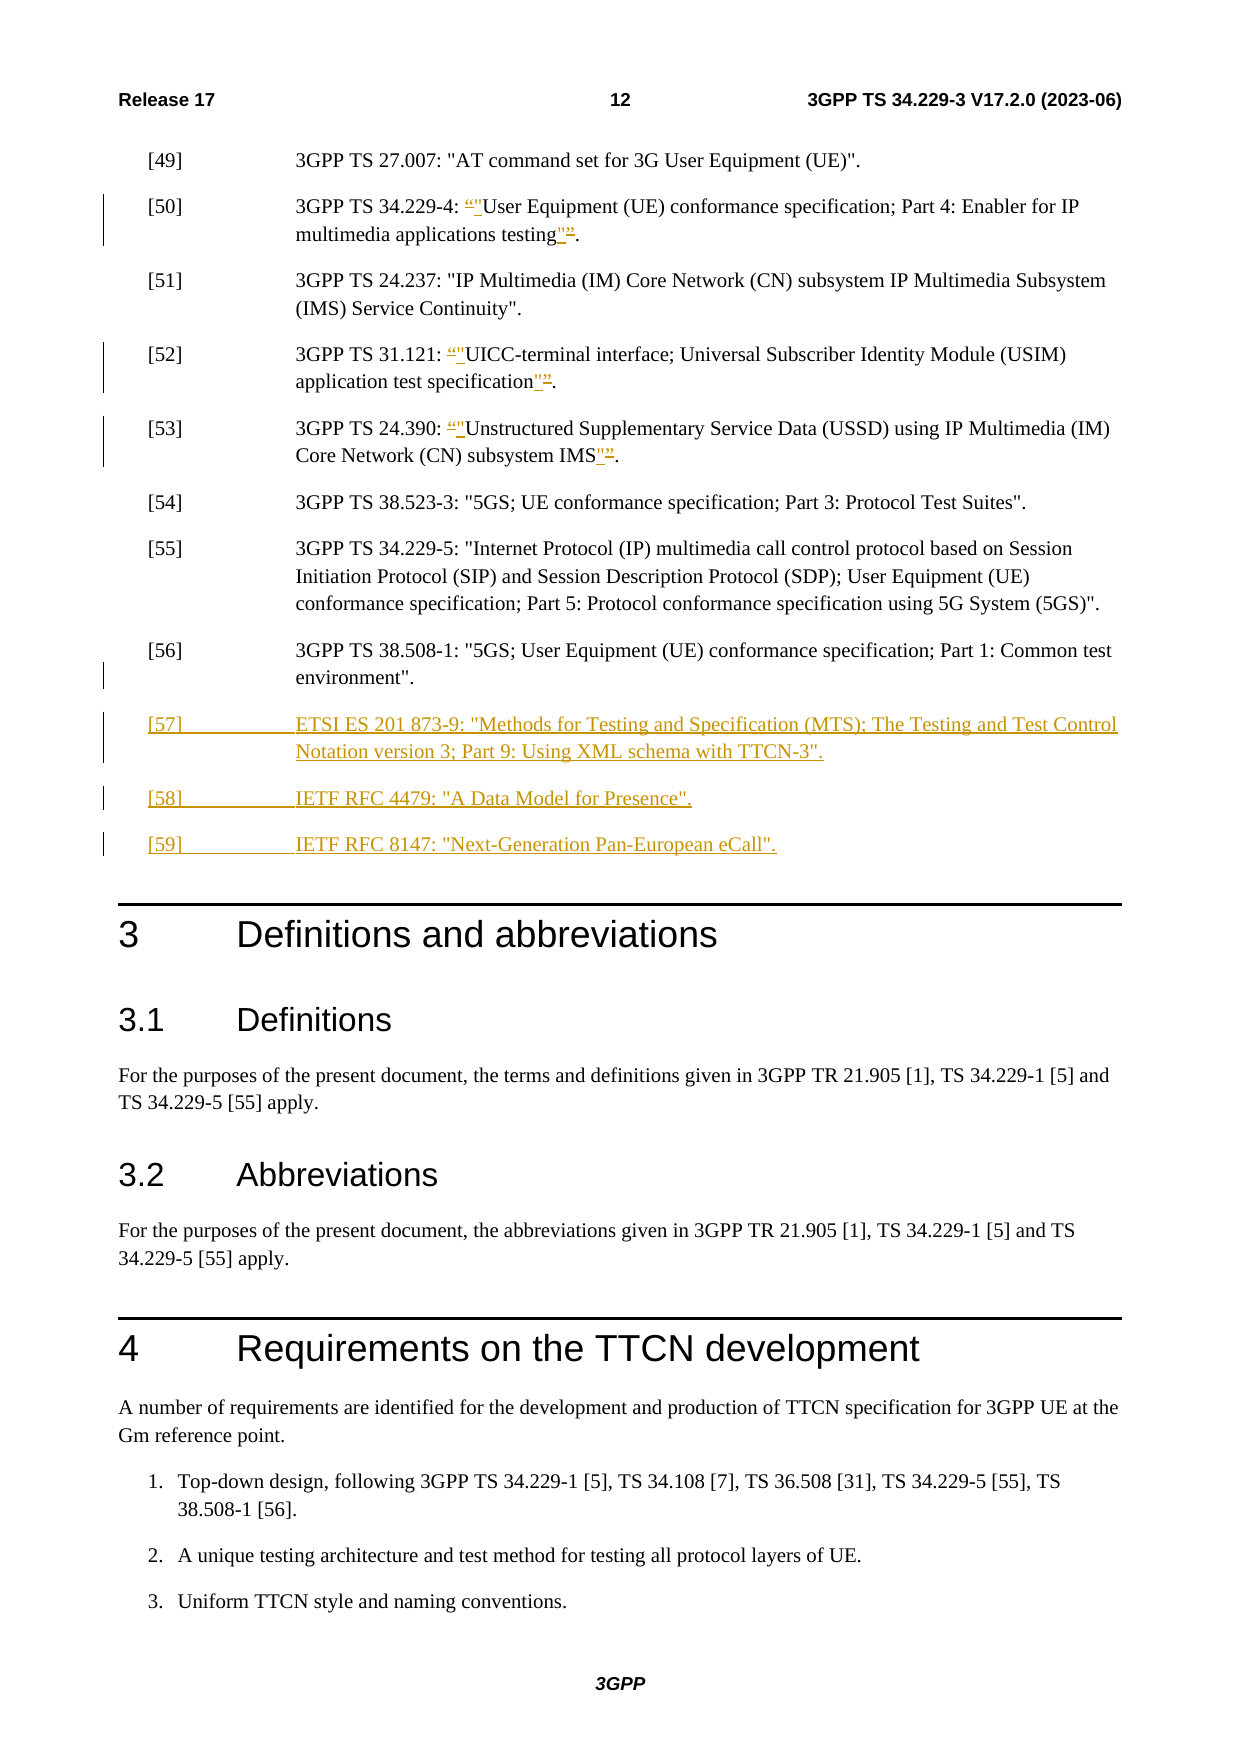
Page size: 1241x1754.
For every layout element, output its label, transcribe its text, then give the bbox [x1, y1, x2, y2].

subtitle 4 Requirements on the TTCN development [118, 1320, 1122, 1370]
text A number of requirements are identified for the development and production of TTCN specification for 3GPP UE at the Gm reference point. [118, 1395, 1122, 1447]
text [55] 3GPP TS 34.229-5: "Internet Protocol (IP) multimedia call control protocol based on Session Initiation Protocol (SIP) and Session Description Protocol (SDP); User Equipment (UE) conformance specification; Part 5: Protocol conformance specification using 5G System (5GS)". [148, 536, 1122, 615]
text 1. Top-down design, following 3GPP TS 34.229-1 [5], TS 34.108 [7], TS 36.508 [31], TS 34.229-5 [55], TS 38.508-1 [56]. [148, 1469, 1122, 1521]
text [54] 3GPP TS 38.523-3: "5GS; UE conformance specification; Part 3: Protocol Test Suites". [148, 490, 1122, 514]
text For the purposes of the present document, the terms and definitions given in 3GPP TR 21.905 [1], TS 34.229-1 [5] and TS 34.229-5 [55] apply. [118, 1063, 1122, 1114]
subtitle 3.1 Definitions [118, 1000, 1122, 1038]
text [56] 3GPP TS 38.508-1: "5GS; User Equipment (UE) conformance specification; Part 1: Common test environment". [148, 638, 1122, 689]
text [50] 3GPP TS 34.229-4: User Equipment (UE) conformance specification; Part 4: Enabler for IP multimedia applications testing. [148, 194, 1122, 246]
text 2. A unique testing architecture and test method for testing all protocol layers of UE. [148, 1543, 1122, 1567]
text [51] 3GPP TS 24.237: "IP Multimedia (IM) Core Network (CN) subsystem IP Multimedia Subsystem (IMS) Service Continuity". [148, 268, 1122, 319]
subtitle 3.2 Abbreviations [118, 1155, 1122, 1194]
text 3. Uniform TTCN style and naming conventions. [148, 1589, 1122, 1613]
text [49] 3GPP TS 27.007: "AT command set for 3G User Equipment (UE)". [148, 147, 1122, 172]
text For the purposes of the present document, the abbreviations given in 3GPP TR 21.905 [1], TS 34.229-1 [5] and TS 34.229-5 [55] apply. [118, 1218, 1122, 1270]
text [53] 3GPP TS 24.390: Unstructured Supplementary Service Data (USSD) using IP Multimedia (IM) Core Network (CN) subsystem IMS. [148, 416, 1122, 467]
text [52] 3GPP TS 31.121: UICC-terminal interface; Universal Subscriber Identity Module (USIM) application test specification. [148, 342, 1122, 393]
subtitle 3 Definitions and abbreviations [118, 906, 1122, 956]
